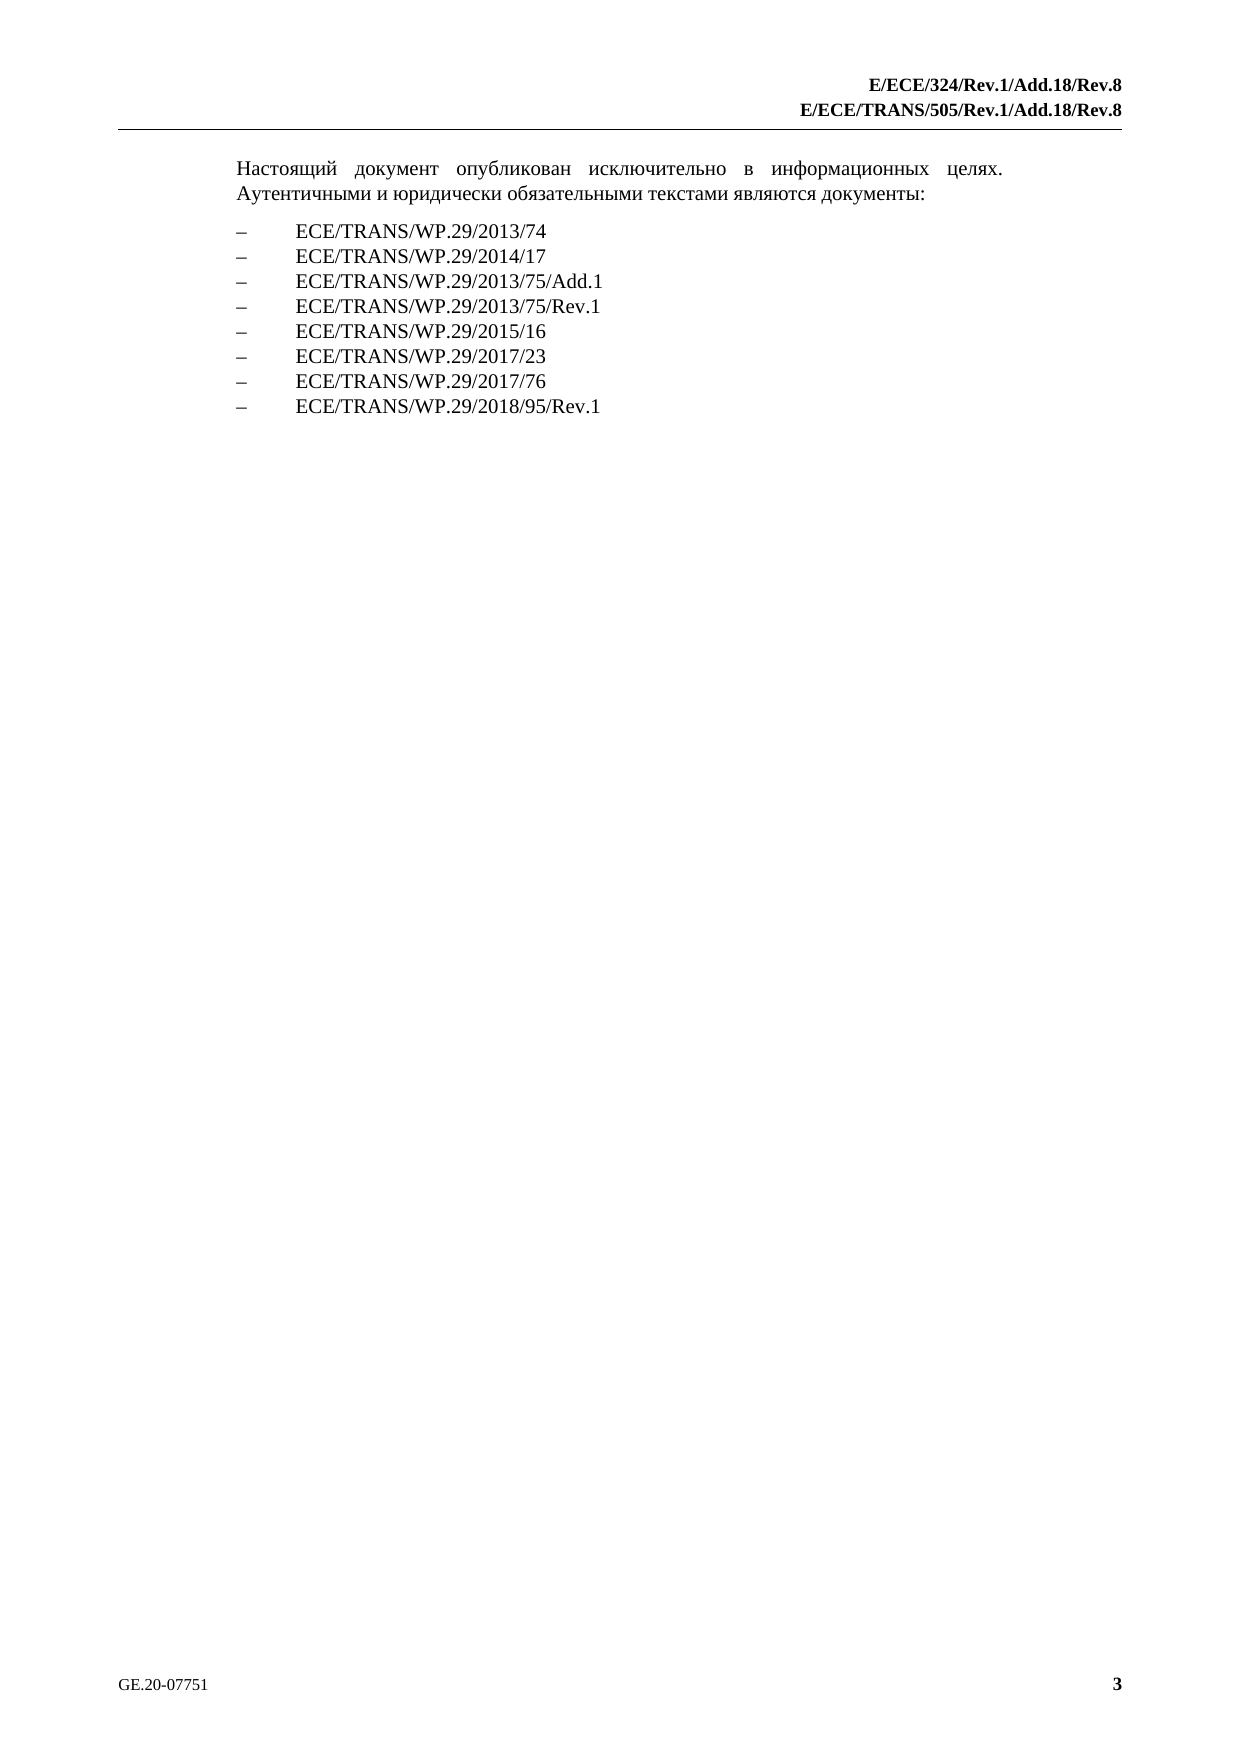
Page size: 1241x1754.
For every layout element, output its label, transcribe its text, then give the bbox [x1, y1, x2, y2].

text – ECE/TRANS/WP.29/2013/75/Add.1 [236, 268, 1004, 293]
text – ECE/TRANS/WP.29/2017/76 [236, 368, 1004, 393]
text – ECE/TRANS/WP.29/2015/16 [236, 318, 1004, 343]
text – ECE/TRANS/WP.29/2013/75/Rev.1 [236, 293, 1004, 318]
text – ECE/TRANS/WP.29/2013/74 [236, 218, 1004, 243]
text Настоящий документ опубликован исключительно в информационных целях. Аутентичными и юридически обязательными текстами являются документы: [236, 155, 1004, 205]
text – ECE/TRANS/WP.29/2014/17 [236, 243, 1004, 268]
text – ECE/TRANS/WP.29/2017/23 [236, 343, 1004, 368]
text – ECE/TRANS/WP.29/2018/95/Rev.1 [236, 393, 1004, 418]
